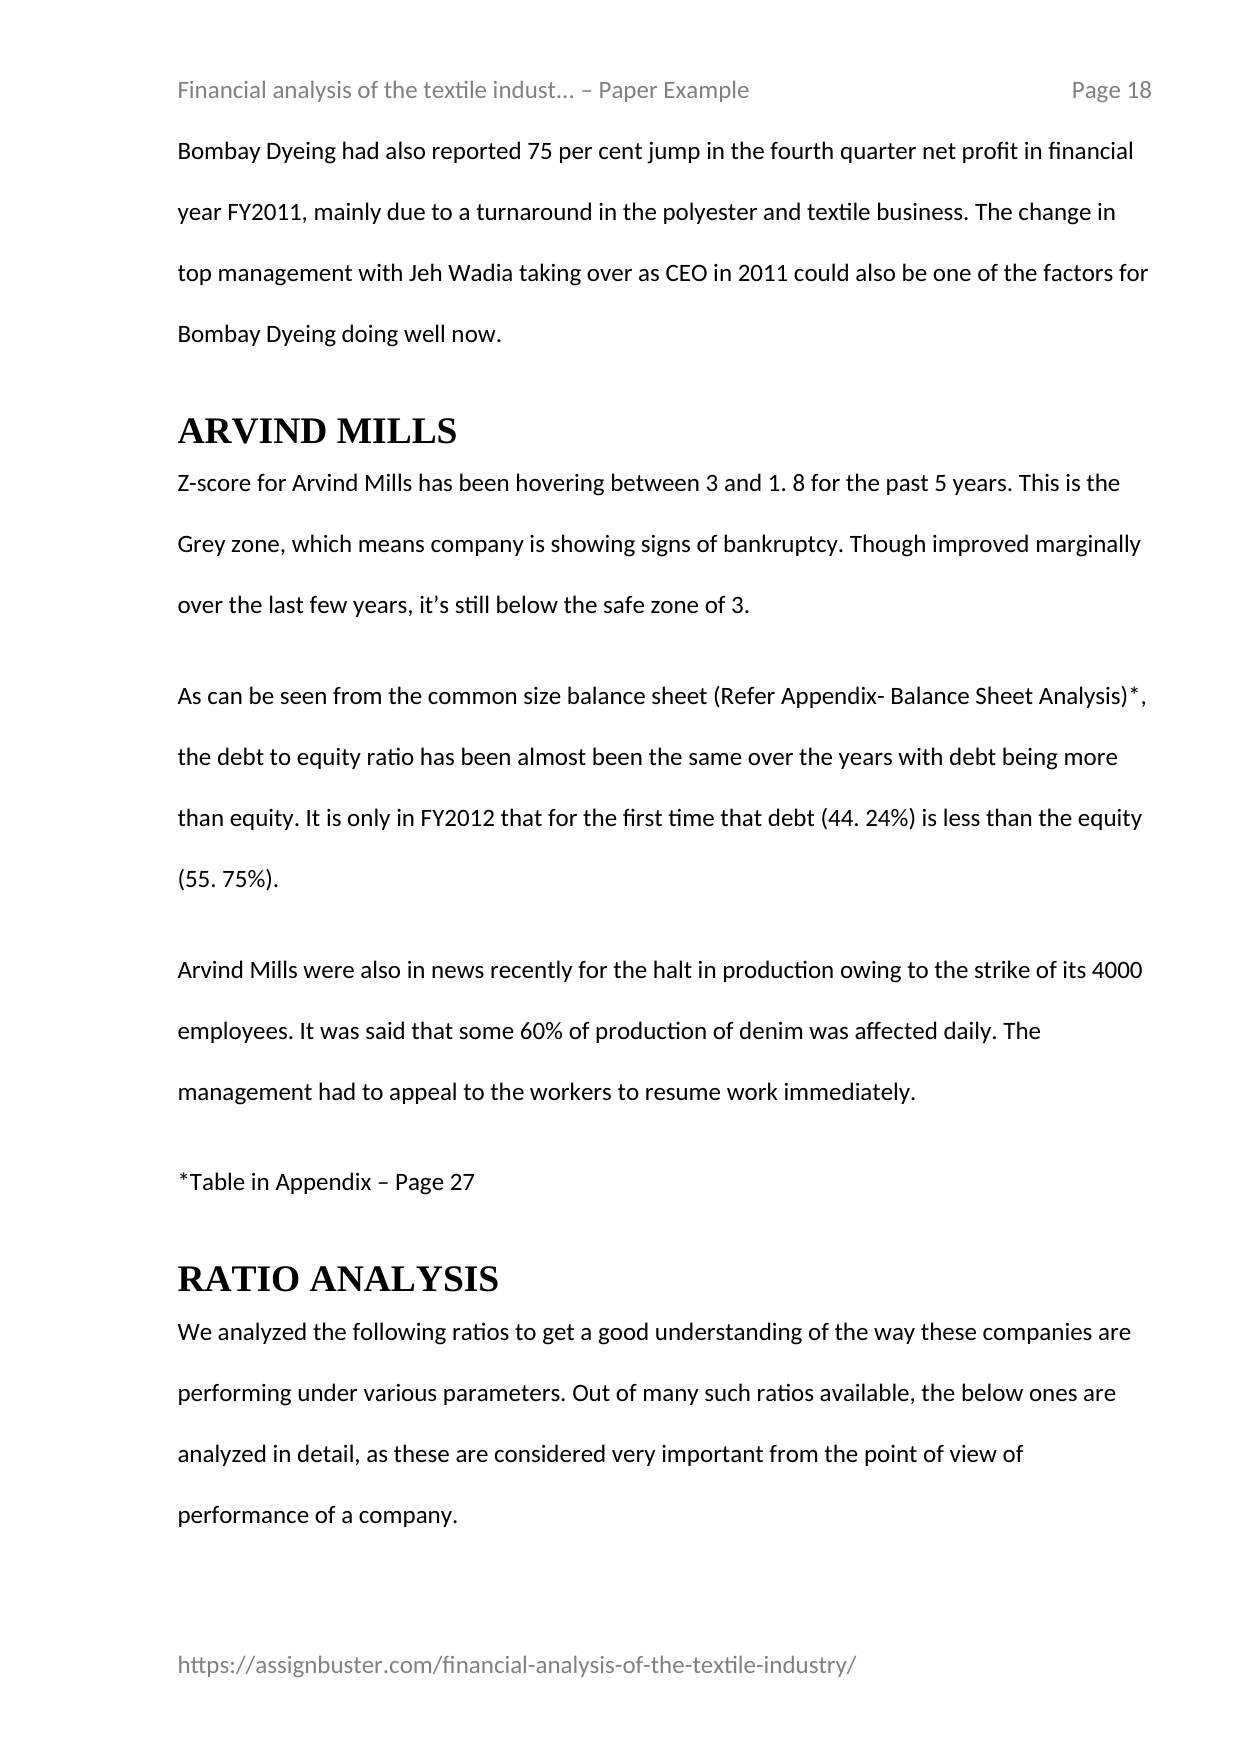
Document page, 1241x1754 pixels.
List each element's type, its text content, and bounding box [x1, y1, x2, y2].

text Arvind Mills were also in news recently for the halt in production owing to the strike of its 4000 employees. It was said that some 60% of production of denim was affected daily. The management had to appeal to the workers to resume work immediately. [177, 954, 1152, 1106]
subtitle RATIO ANALYSIS [177, 1257, 1152, 1300]
text As can be seen from the common size balance sheet (Refer Appendix- Balance Sheet Analysis)*, the debt to equity ratio has been almost been the same over the years with debt being more than equity. It is only in FY2012 that for the first time that debt (44. 24%) is less than the equity (55. 75%). [177, 680, 1152, 894]
subtitle ARVIND MILLS [177, 408, 1152, 452]
text *Table in Appendix – Page 27 [177, 1166, 1152, 1197]
text We analyzed the following ratios to get a good understanding of the way these companies are performing under various parameters. Out of many such ratios available, the below ones are analyzed in detail, as these are considered very important from the point of view of performance of a company. [177, 1316, 1152, 1529]
text Z-score for Arvind Mills has been hovering between 3 and 1. 8 for the past 5 years. This is the Grey zone, which means company is showing signs of bankruptcy. Though improved marginally over the last few years, it’s still below the safe zone of 3. [177, 467, 1152, 620]
text Bombay Dyeing had also reported 75 per cent jump in the fourth quarter net profit in financial year FY2011, mainly due to a turnaround in the polyester and textile business. The change in top management with Jeh Wadia taking over as CEO in 2011 could also be one of the factors for Bombay Dyeing doing well now. [177, 135, 1152, 348]
